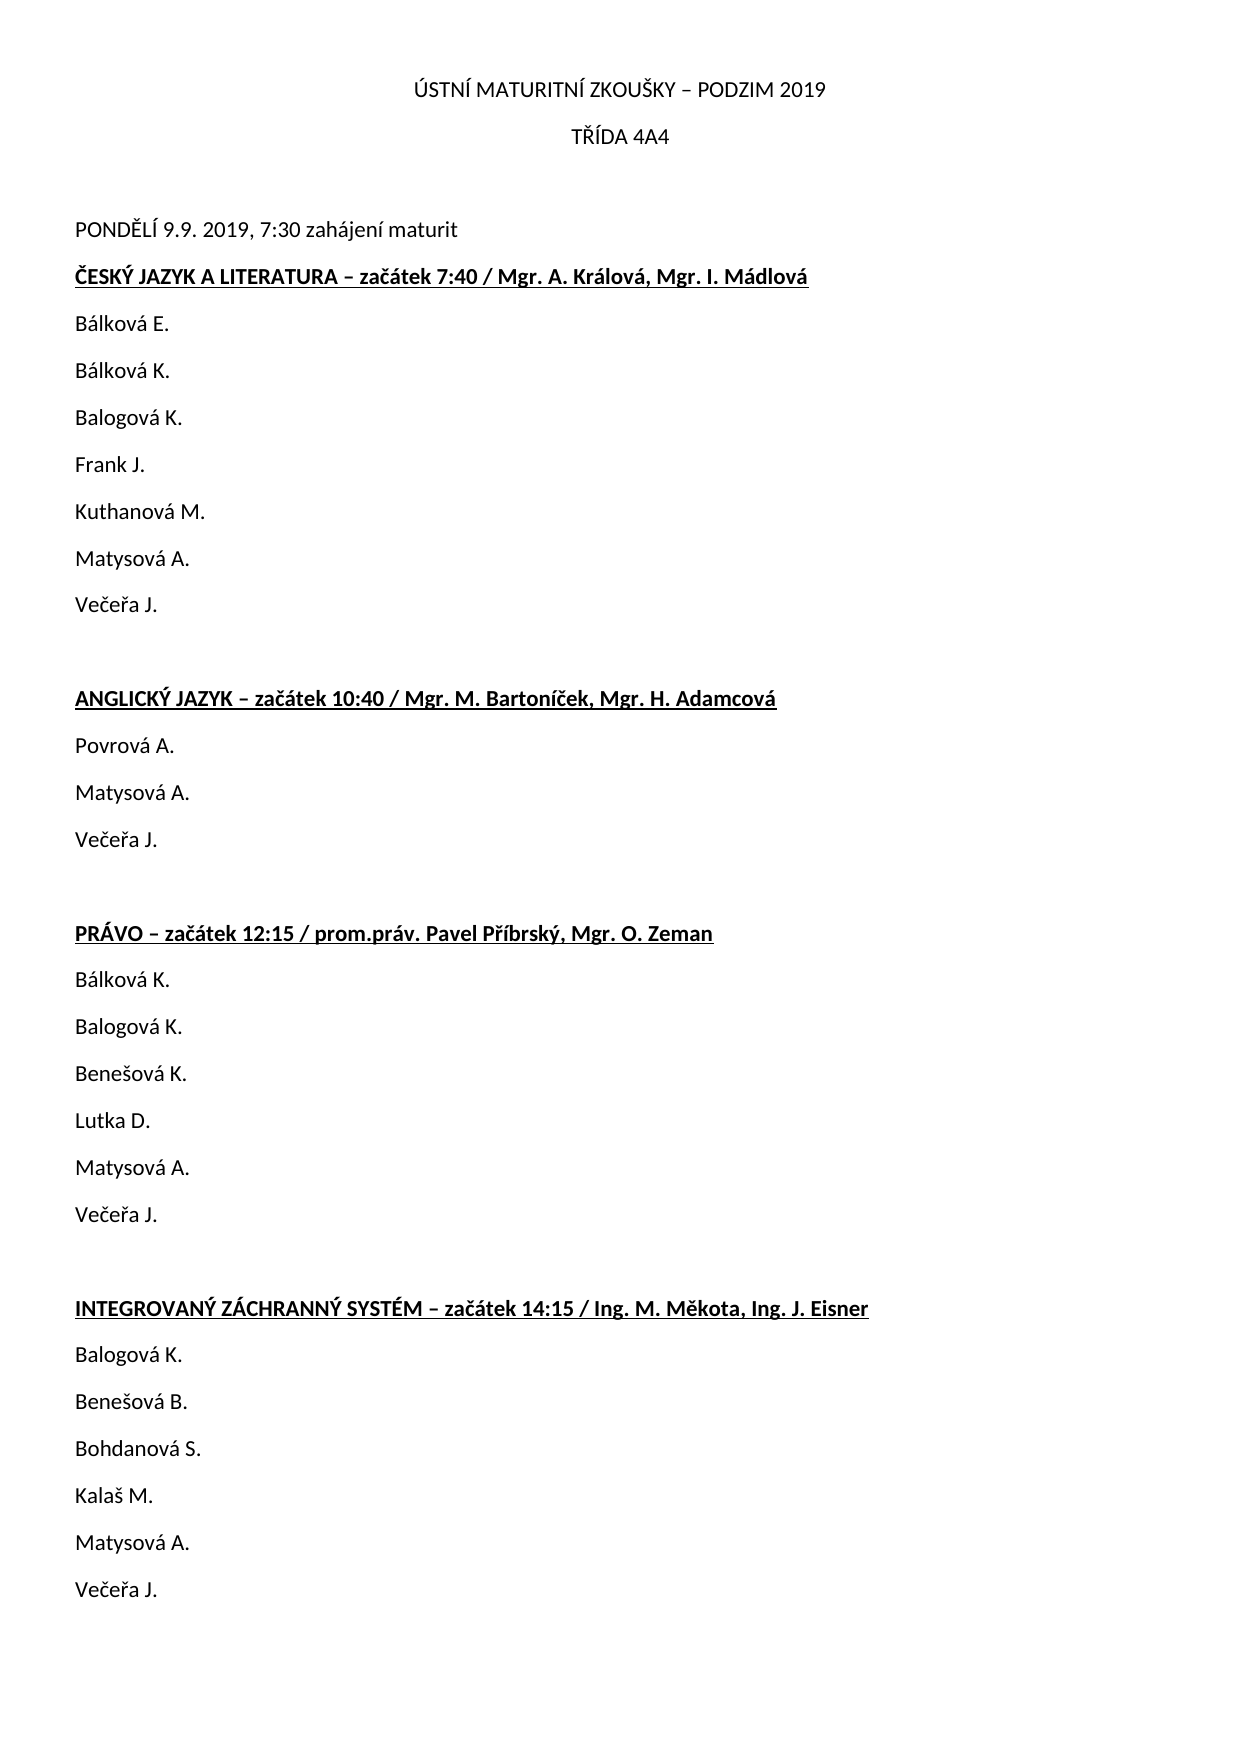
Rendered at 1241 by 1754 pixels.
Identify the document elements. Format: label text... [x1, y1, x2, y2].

text Večeřa J. [75, 1200, 1165, 1228]
text Lutka D. [75, 1106, 1165, 1134]
text Bálková K. [75, 356, 1165, 384]
text Benešová B. [75, 1387, 1165, 1416]
text Balogová K. [75, 1012, 1165, 1041]
text Kalaš M. [75, 1481, 1165, 1509]
text Bohdanová S. [75, 1434, 1165, 1462]
text Balogová K. [75, 403, 1165, 431]
text Frank J. [75, 450, 1165, 478]
text Večeřa J. [75, 1575, 1165, 1603]
text ÚSTNÍ MATURITNÍ ZKOUŠKY – PODZIM 2019 [75, 75, 1165, 103]
text ANGLICKÝ JAZYK – začátek 10:40 / Mgr. M. Bartoníček, Mgr. H. Adamcová [75, 684, 1165, 712]
text Večeřa J. [75, 825, 1165, 853]
text INTEGROVANÝ ZÁCHRANNÝ SYSTÉM – začátek 14:15 / Ing. M. Měkota, Ing. J. Eisner [75, 1294, 1165, 1322]
text Matysová A. [75, 544, 1165, 572]
text ČESKÝ JAZYK A LITERATURA – začátek 7:40 / Mgr. A. Králová, Mgr. I. Mádlová [75, 262, 1165, 291]
text Matysová A. [75, 778, 1165, 806]
text Bálková K. [75, 966, 1165, 994]
text Matysová A. [75, 1528, 1165, 1556]
text Večeřa J. [75, 591, 1165, 619]
text Kuthanová M. [75, 497, 1165, 525]
text PRÁVO – začátek 12:15 / prom.práv. Pavel Příbrský, Mgr. O. Zeman [75, 919, 1165, 947]
text Benešová K. [75, 1059, 1165, 1087]
text Povrová A. [75, 731, 1165, 759]
text TŘÍDA 4A4 [75, 122, 1165, 150]
text Bálková E. [75, 309, 1165, 337]
text PONDĚLÍ 9.9. 2019, 7:30 zahájení maturit [75, 216, 1165, 244]
text Matysová A. [75, 1153, 1165, 1181]
text Balogová K. [75, 1341, 1165, 1369]
